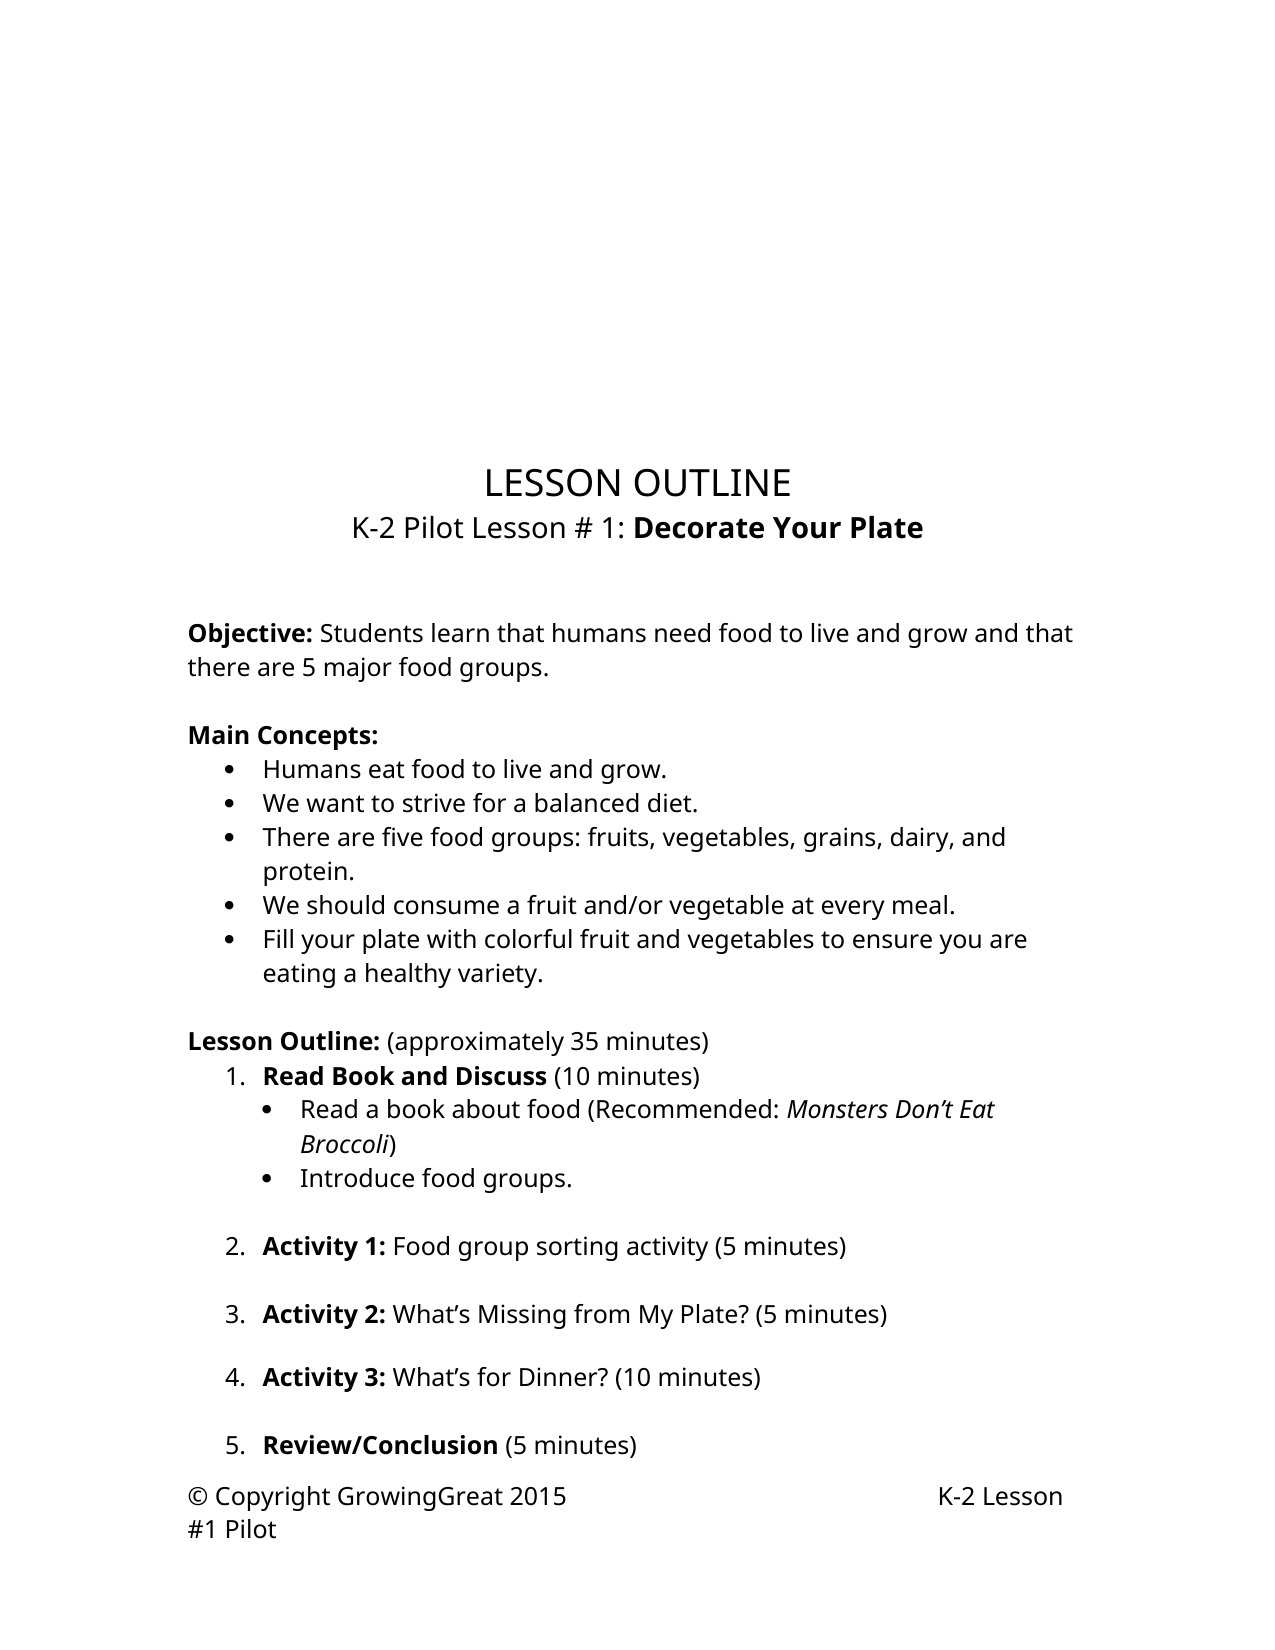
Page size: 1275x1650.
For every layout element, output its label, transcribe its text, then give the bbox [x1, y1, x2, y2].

text Main Concepts: [187, 717, 1087, 752]
list Activity 3: What’s for Dinner? (10 minutes) [225, 1359, 1087, 1393]
list We want to strive for a balanced diet. [225, 786, 1087, 820]
list Humans eat food to live and grow. [225, 752, 1087, 786]
text K-2 Pilot Lesson # 1: Decorate Your Plate [187, 507, 1087, 547]
list There are five food groups: fruits, vegetables, grains, dairy, and protein. [225, 820, 1087, 888]
list Review/Conclusion (5 minutes) [225, 1427, 1087, 1462]
list Fill your plate with colorful fruit and vegetables to ensure you are eating a healthy variety. [225, 922, 1087, 990]
list We should consume a fruit and/or vegetable at every meal. [225, 888, 1087, 922]
text LESSON OUTLINE [187, 456, 1087, 507]
list Activity 2: What’s Missing from My Plate? (5 minutes) [225, 1297, 1087, 1359]
list Read a book about food (Recommended: Monsters Don’t Eat Broccoli) [262, 1092, 1087, 1160]
list Read Book and Discuss (10 minutes) [225, 1058, 1087, 1092]
list Activity 1: Food group sorting activity (5 minutes) [225, 1228, 1087, 1262]
list Introduce food groups. [262, 1160, 1087, 1194]
text Lesson Outline: (approximately 35 minutes) [187, 1024, 1087, 1058]
text Objective: Students learn that humans need food to live and grow and that there are 5 major food groups. [187, 615, 1087, 683]
